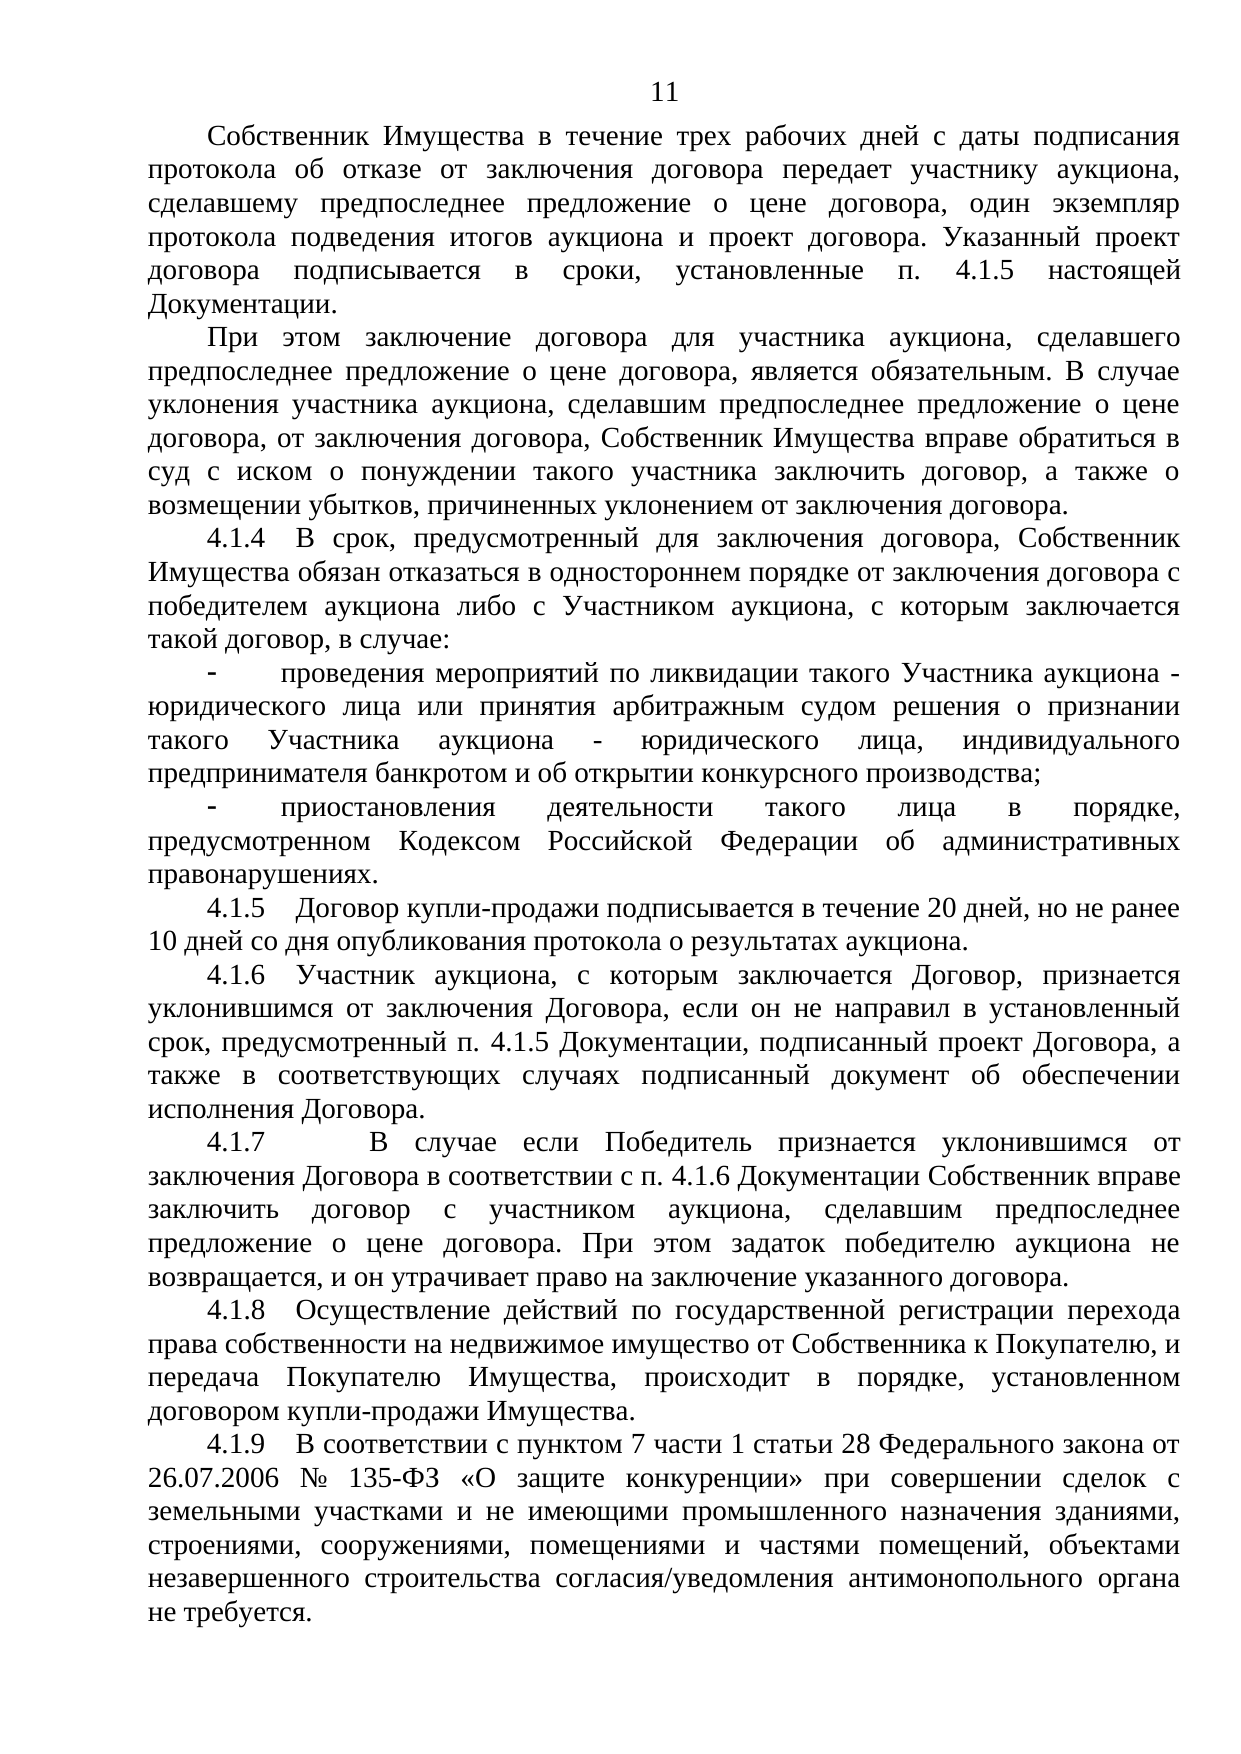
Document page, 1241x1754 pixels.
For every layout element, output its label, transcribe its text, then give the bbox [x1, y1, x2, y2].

list проведения мероприятий по ликвидации такого Участника аукциона - юридического лица или принятия арбитражным судом решения о признании такого Участника аукциона - юридического лица, индивидуального предпринимателя банкротом и об открытии конкурсного производства; [148, 655, 1181, 789]
list В соответствии с пунктом 7 части 1 статьи 28 Федерального закона от 26.07.2006 № 135-ФЗ «О защите конкуренции» при совершении сделок с земельными участками и не имеющими промышленного назначения зданиями, строениями, сооружениями, помещениями и частями помещений, объектами незавершенного строительства согласия/уведомления антимонопольного органа не требуется. [148, 1426, 1181, 1628]
list В срок, предусмотренный для заключения договора, Собственник Имущества обязан отказаться в одностороннем порядке от заключения договора с победителем аукциона либо с Участником аукциона, с которым заключается такой договор, в случае: [148, 521, 1181, 655]
list Участник аукциона, с которым заключается Договор, признается уклонившимся от заключения Договора, если он не направил в установленный срок, предусмотренный п. 4.1.5 Документации, подписанный проект Договора, а также в соответствующих случаях подписанный документ об обеспечении исполнения Договора. [148, 957, 1181, 1124]
text При этом заключение договора для участника аукциона, сделавшего предпоследнее предложение о цене договора, является обязательным. В случае уклонения участника аукциона, сделавшим предпоследнее предложение о цене договора, от заключения договора, Собственник Имущества вправе обратиться в суд с иском о понуждении такого участника заключить договор, а также о возмещении убытков, причиненных уклонением от заключения договора. [148, 319, 1181, 521]
list В случае если Победитель признается уклонившимся от заключения Договора в соответствии с п. 4.1.6 Документации Собственник вправе заключить договор с участником аукциона, сделавшим предпоследнее предложение о цене договора. При этом задаток победителю аукциона не возвращается, и он утрачивает право на заключение указанного договора. [148, 1124, 1181, 1292]
list Осуществление действий по государственной регистрации перехода права собственности на недвижимое имущество от Собственника к Покупателю, и передача Покупателю Имущества, происходит в порядке, установленном договором купли-продажи Имущества. [148, 1292, 1181, 1426]
list Договор купли-продажи подписывается в течение 20 дней, но не ранее 10 дней со дня опубликования протокола о результатах аукциона. [148, 890, 1181, 957]
list приостановления деятельности такого лица в порядке, предусмотренном Кодексом Российской Федерации об административных правонарушениях. [148, 789, 1181, 890]
text Собственник Имущества в течение трех рабочих дней с даты подписания протокола об отказе от заключения договора передает участнику аукциона, сделавшему предпоследнее предложение о цене договора, один экземпляр протокола подведения итогов аукциона и проект договора. Указанный проект договора подписывается в сроки, установленные п. 4.1.5 настоящей Документации. [148, 118, 1181, 319]
